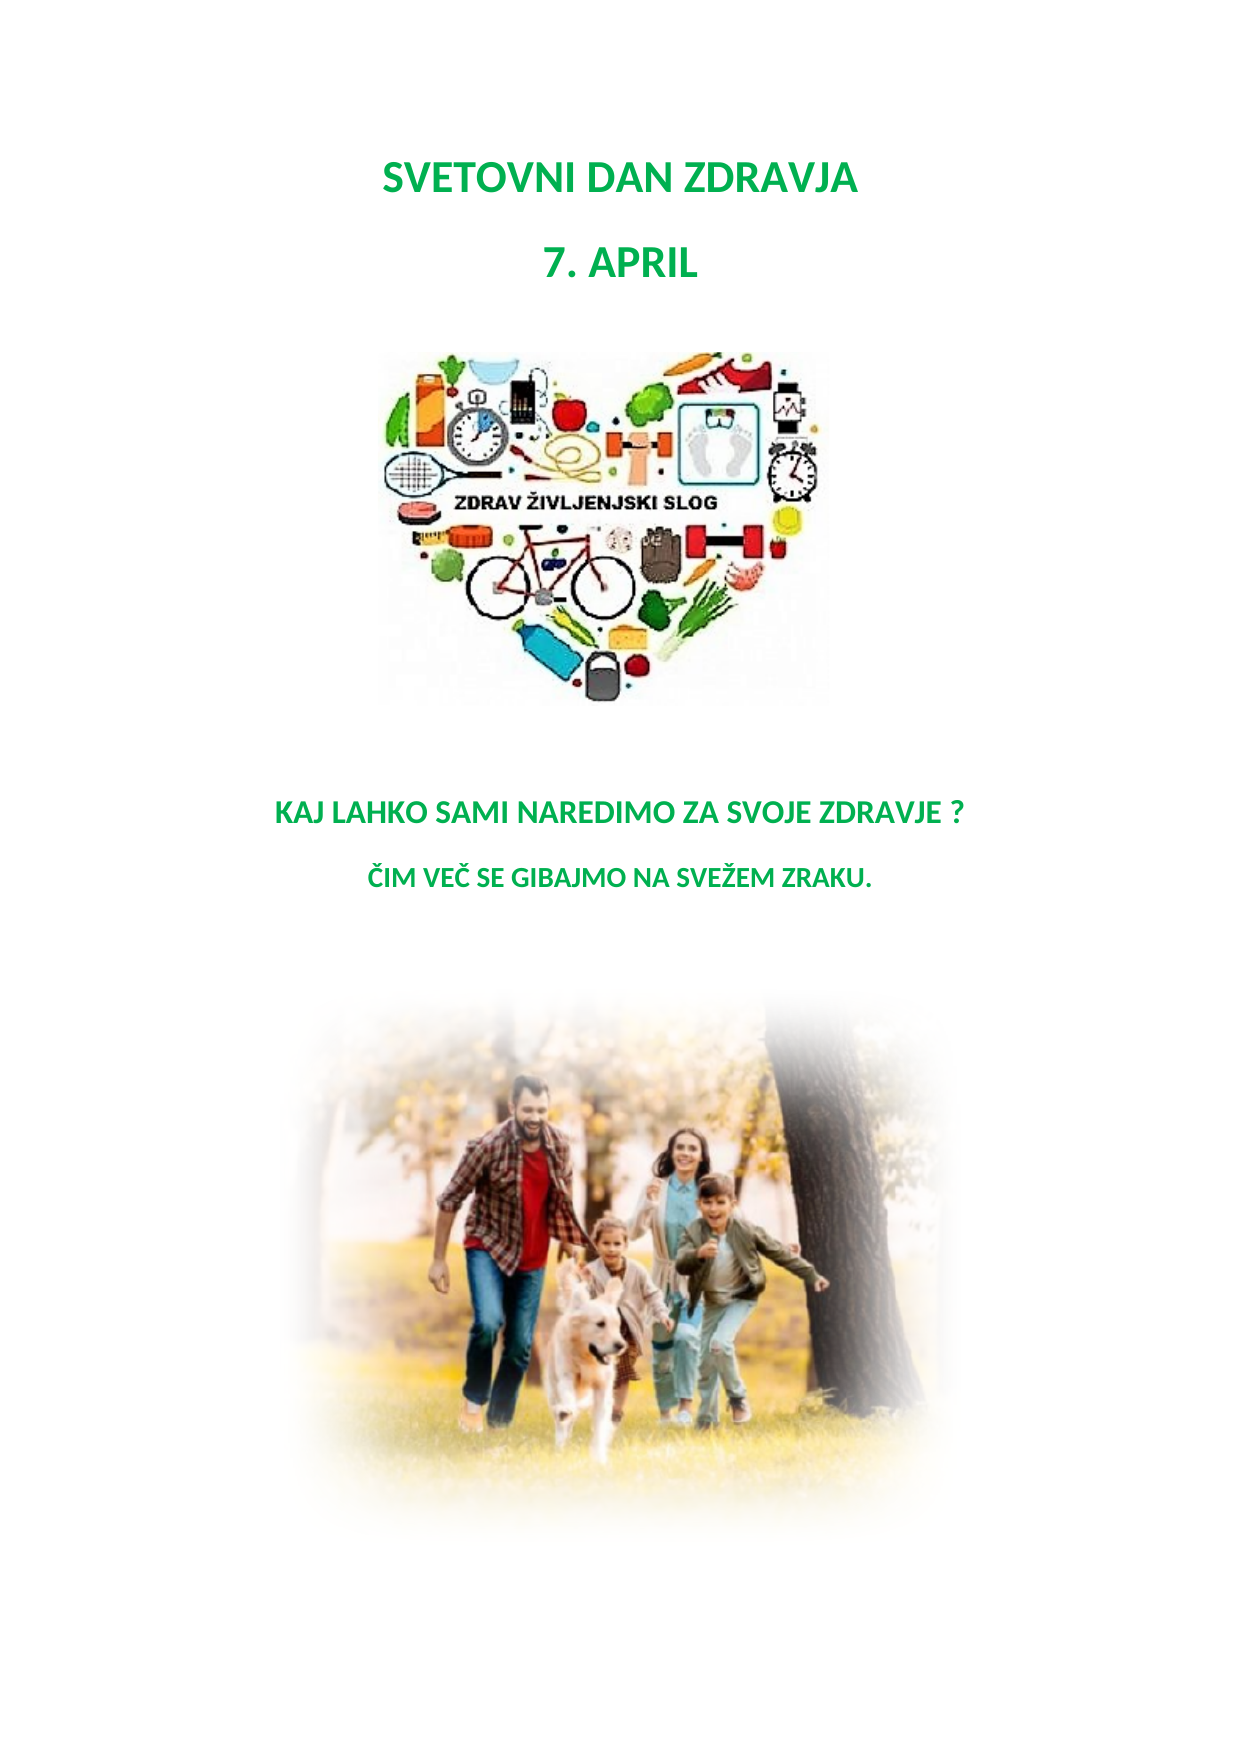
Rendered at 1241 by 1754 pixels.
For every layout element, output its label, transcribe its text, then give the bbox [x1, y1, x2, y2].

text ČIM VEČ SE GIBAJMO NA SVEŽEM ZRAKU. [148, 859, 1093, 894]
picture [440, 1149, 801, 1386]
text SVETOVNI DAN ZDRAVJA [148, 148, 1093, 203]
picture [377, 352, 830, 706]
text 7. APRIL [148, 233, 1093, 289]
text KAJ LAHKO SAMI NAREDIMO ZA SVOJE ZDRAVJE ? [148, 791, 1093, 832]
